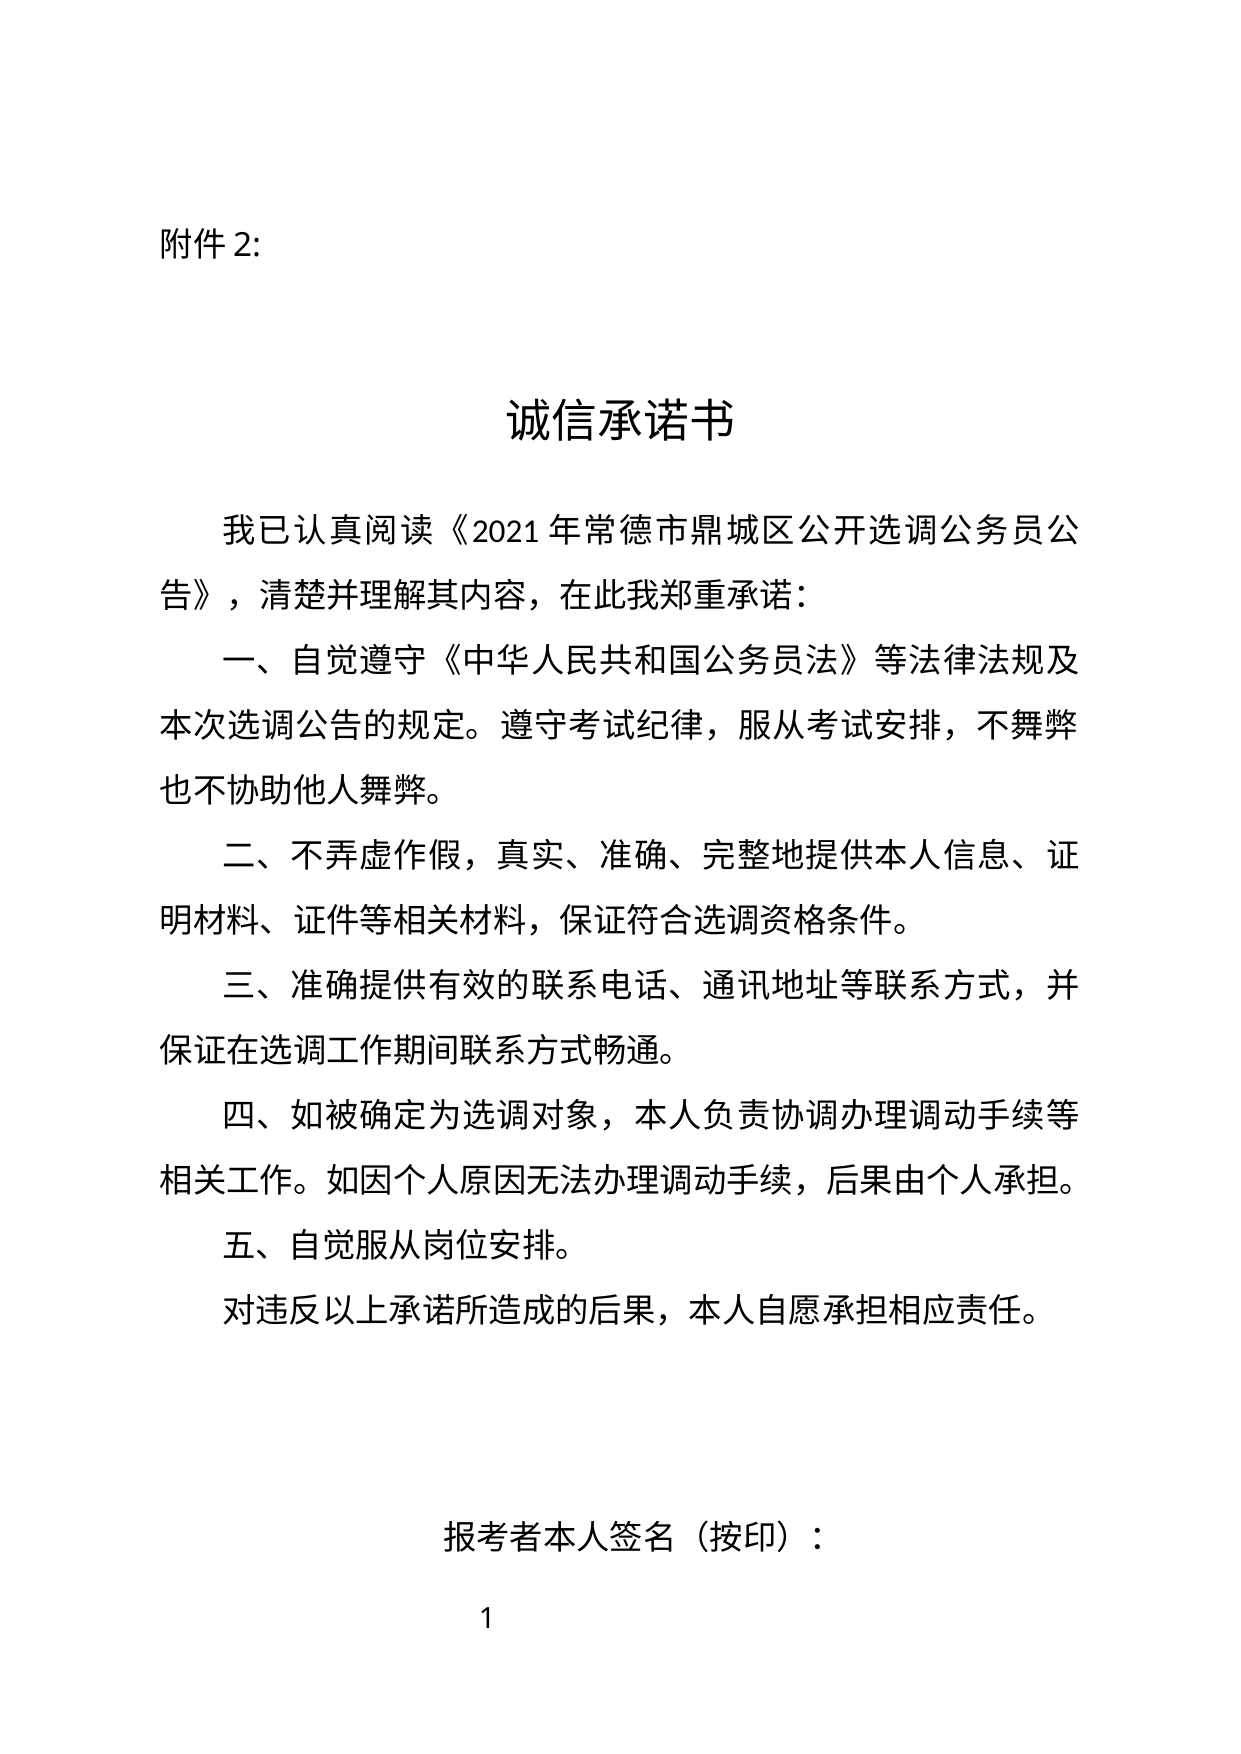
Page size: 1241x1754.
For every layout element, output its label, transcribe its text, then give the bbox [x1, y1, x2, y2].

text 三、准确提供有效的联系电话、通讯地址等联系方式，并保证在选调工作期间联系方式畅通。 [159, 950, 1081, 1080]
text 报考者本人签名（按印）： [159, 1502, 1081, 1567]
text 对违反以上承诺所造成的后果，本人自愿承担相应责任。 [159, 1275, 1081, 1340]
text 一、自觉遵守《中华人民共和国公务员法》等法律法规及本次选调公告的规定。遵守考试纪律，服从考试安排，不舞弊也不协助他人舞弊。 [159, 625, 1081, 820]
text 诚信承诺书 [159, 368, 1081, 466]
text 四、如被确定为选调对象，本人负责协调办理调动手续等相关工作。如因个人原因无法办理调动手续，后果由个人承担。 [159, 1080, 1081, 1210]
text 我已认真阅读《2021年常德市鼎城区公开选调公务员公告》，清楚并理解其内容，在此我郑重承诺： [159, 495, 1081, 625]
text 附件2: [159, 209, 1081, 274]
text 二、不弄虚作假，真实、准确、完整地提供本人信息、证明材料、证件等相关材料，保证符合选调资格条件。 [159, 820, 1081, 950]
text 五、自觉服从岗位安排。 [159, 1210, 1081, 1275]
